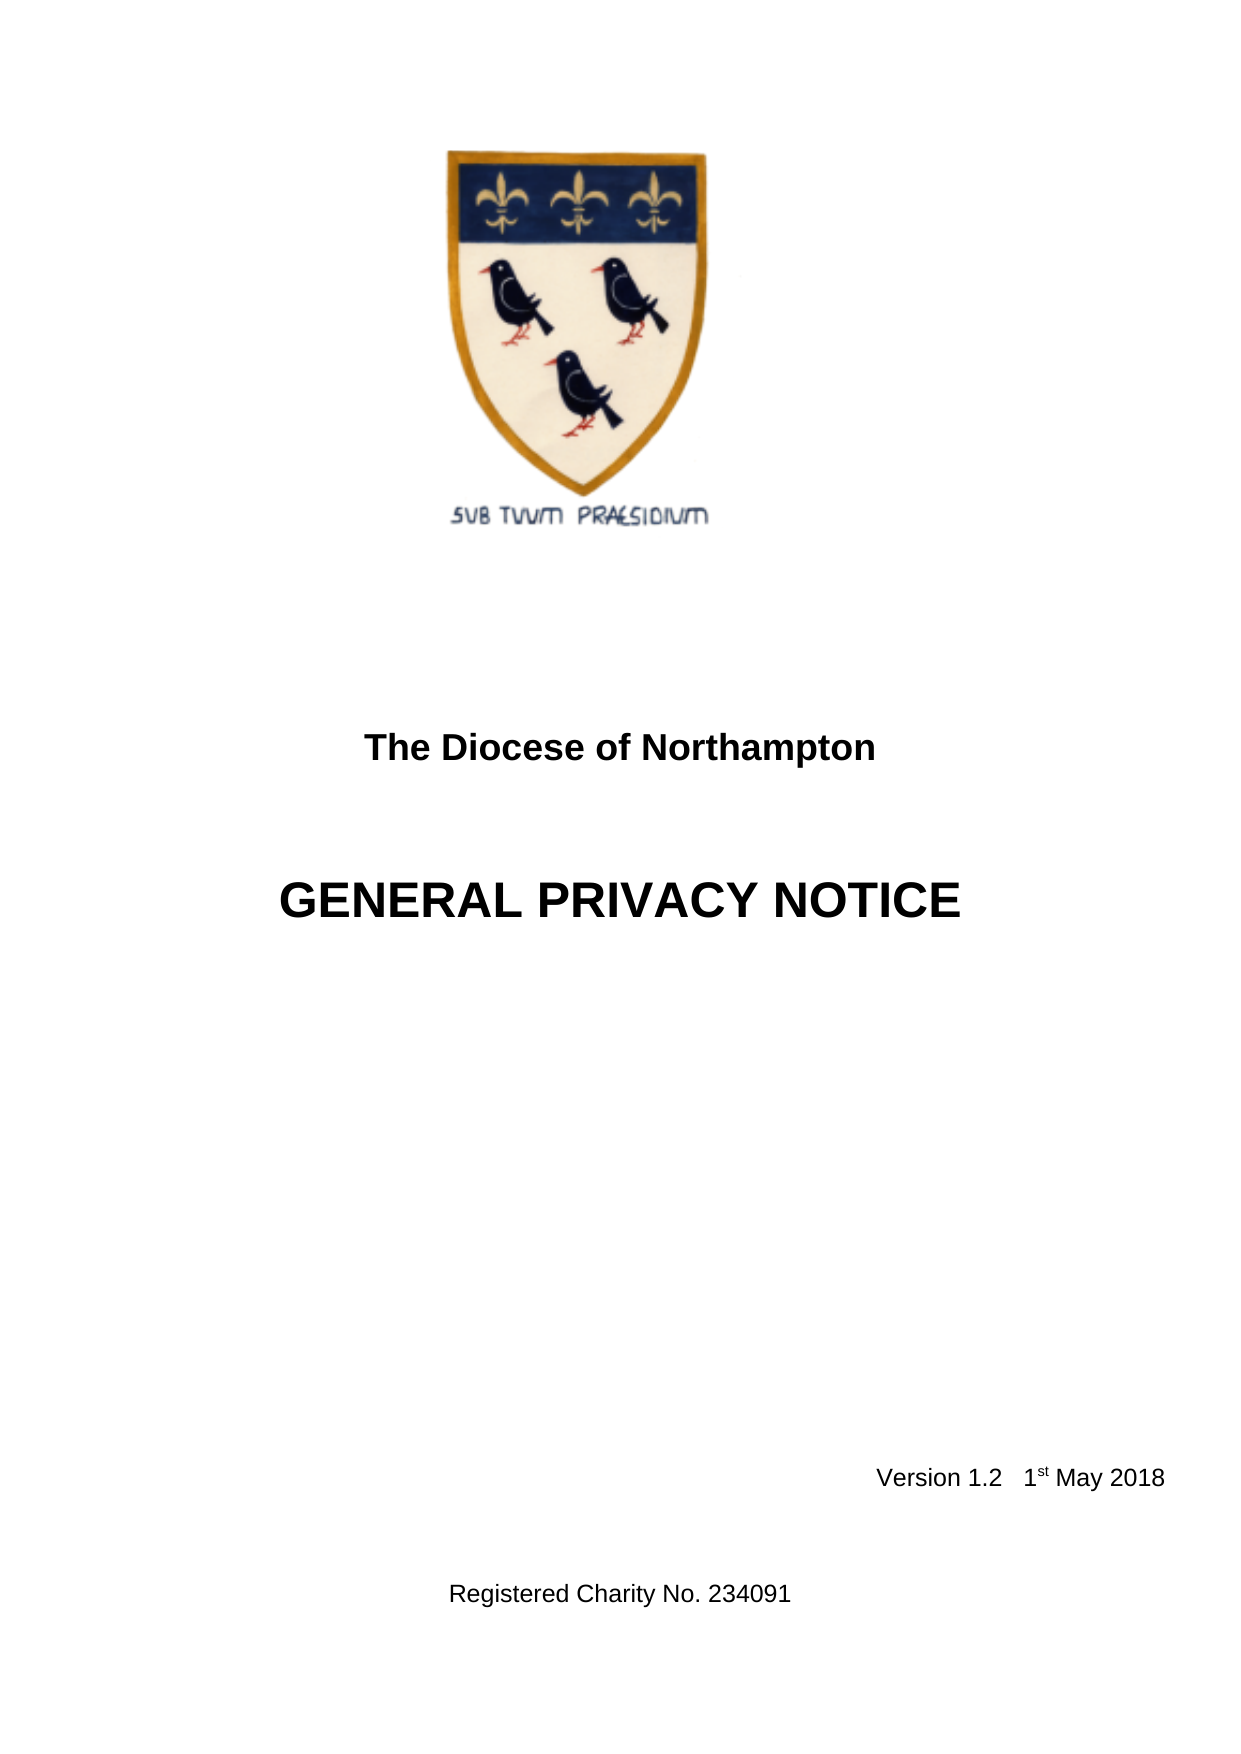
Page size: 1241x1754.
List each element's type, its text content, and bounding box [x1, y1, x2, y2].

text GENERAL PRIVACY NOTICE [75, 870, 1165, 928]
text Registered Charity No. 234091 [75, 1579, 1165, 1607]
picture [429, 150, 750, 555]
text Version 1.2 1st May 2018 [75, 1463, 1165, 1492]
text The Diocese of Northampton [75, 726, 1165, 769]
